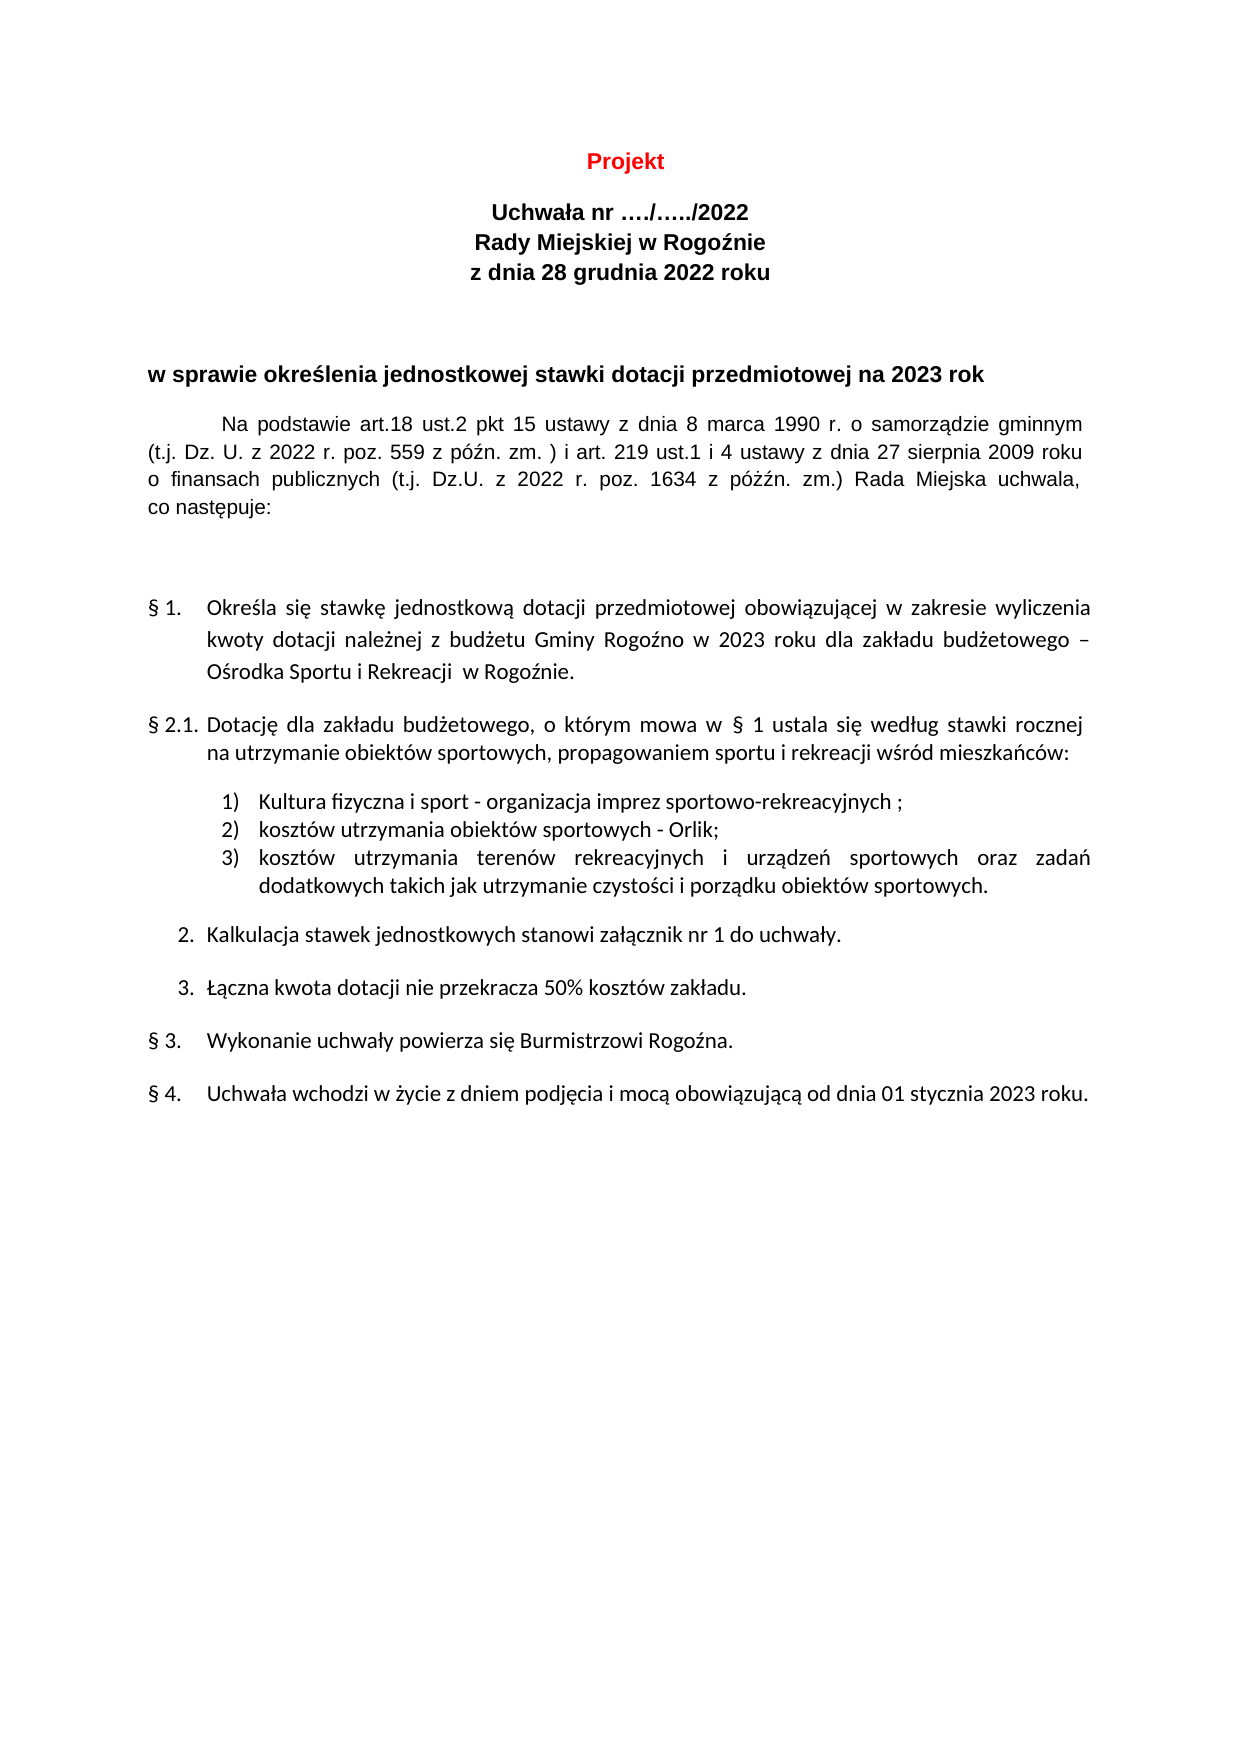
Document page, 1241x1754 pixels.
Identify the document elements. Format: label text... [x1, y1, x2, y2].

text § 3. Wykonanie uchwały powierza się Burmistrzowi Rogoźna. [148, 1026, 1093, 1054]
list Kultura fizyczna i sport - organizacja imprez sportowo-rekreacyjnych ; [221, 787, 1093, 815]
text 2. Kalkulacja stawek jednostkowych stanowi załącznik nr 1 do uchwały. [177, 920, 1093, 948]
text w sprawie określenia jednostkowej stawki dotacji przedmiotowej na 2023 rok [148, 361, 1093, 387]
text § 1. Określa się stawkę jednostkową dotacji przedmiotowej obowiązującej w zakresie wyliczenia kwoty dotacji należnej z budżetu Gminy Rogoźno w 2023 roku dla zakładu budżetowego – Ośrodka Sportu i Rekreacji w Rogoźnie. [148, 593, 1093, 685]
list kosztów utrzymania obiektów sportowych - Orlik; [221, 815, 1093, 843]
text Projekt [148, 148, 1093, 174]
text § 2.1. Dotację dla zakładu budżetowego, o którym mowa w § 1 ustala się według stawki rocznej na utrzymanie obiektów sportowych, propagowaniem sportu i rekreacji wśród mieszkańców: [148, 710, 1093, 766]
text 3. Łączna kwota dotacji nie przekracza 50% kosztów zakładu. [177, 973, 1093, 1001]
text Na podstawie art.18 ust.2 pkt 15 ustawy z dnia 8 marca 1990 r. o samorządzie gminnym (t.j. Dz. U. z 2022 r. poz. 559 z późn. zm. ) i art. 219 ust.1 i 4 ustawy z dnia 27 sierpnia 2009 roku o finansach publicznych (t.j. Dz.U. z 2022 r. poz. 1634 z póżźn. zm.) Rada Miejska uchwala, co następuje: [148, 412, 1093, 519]
text § 4. Uchwała wchodzi w życie z dniem podjęcia i mocą obowiązującą od dnia 01 stycznia 2023 roku. [148, 1079, 1093, 1107]
text Uchwała nr …./…../2022 Rady Miejskiej w Rogoźnie z dnia 28 grudnia 2022 roku [148, 199, 1093, 285]
list kosztów utrzymania terenów rekreacyjnych i urządzeń sportowych oraz zadań dodatkowych takich jak utrzymanie czystości i porządku obiektów sportowych. [221, 843, 1093, 899]
